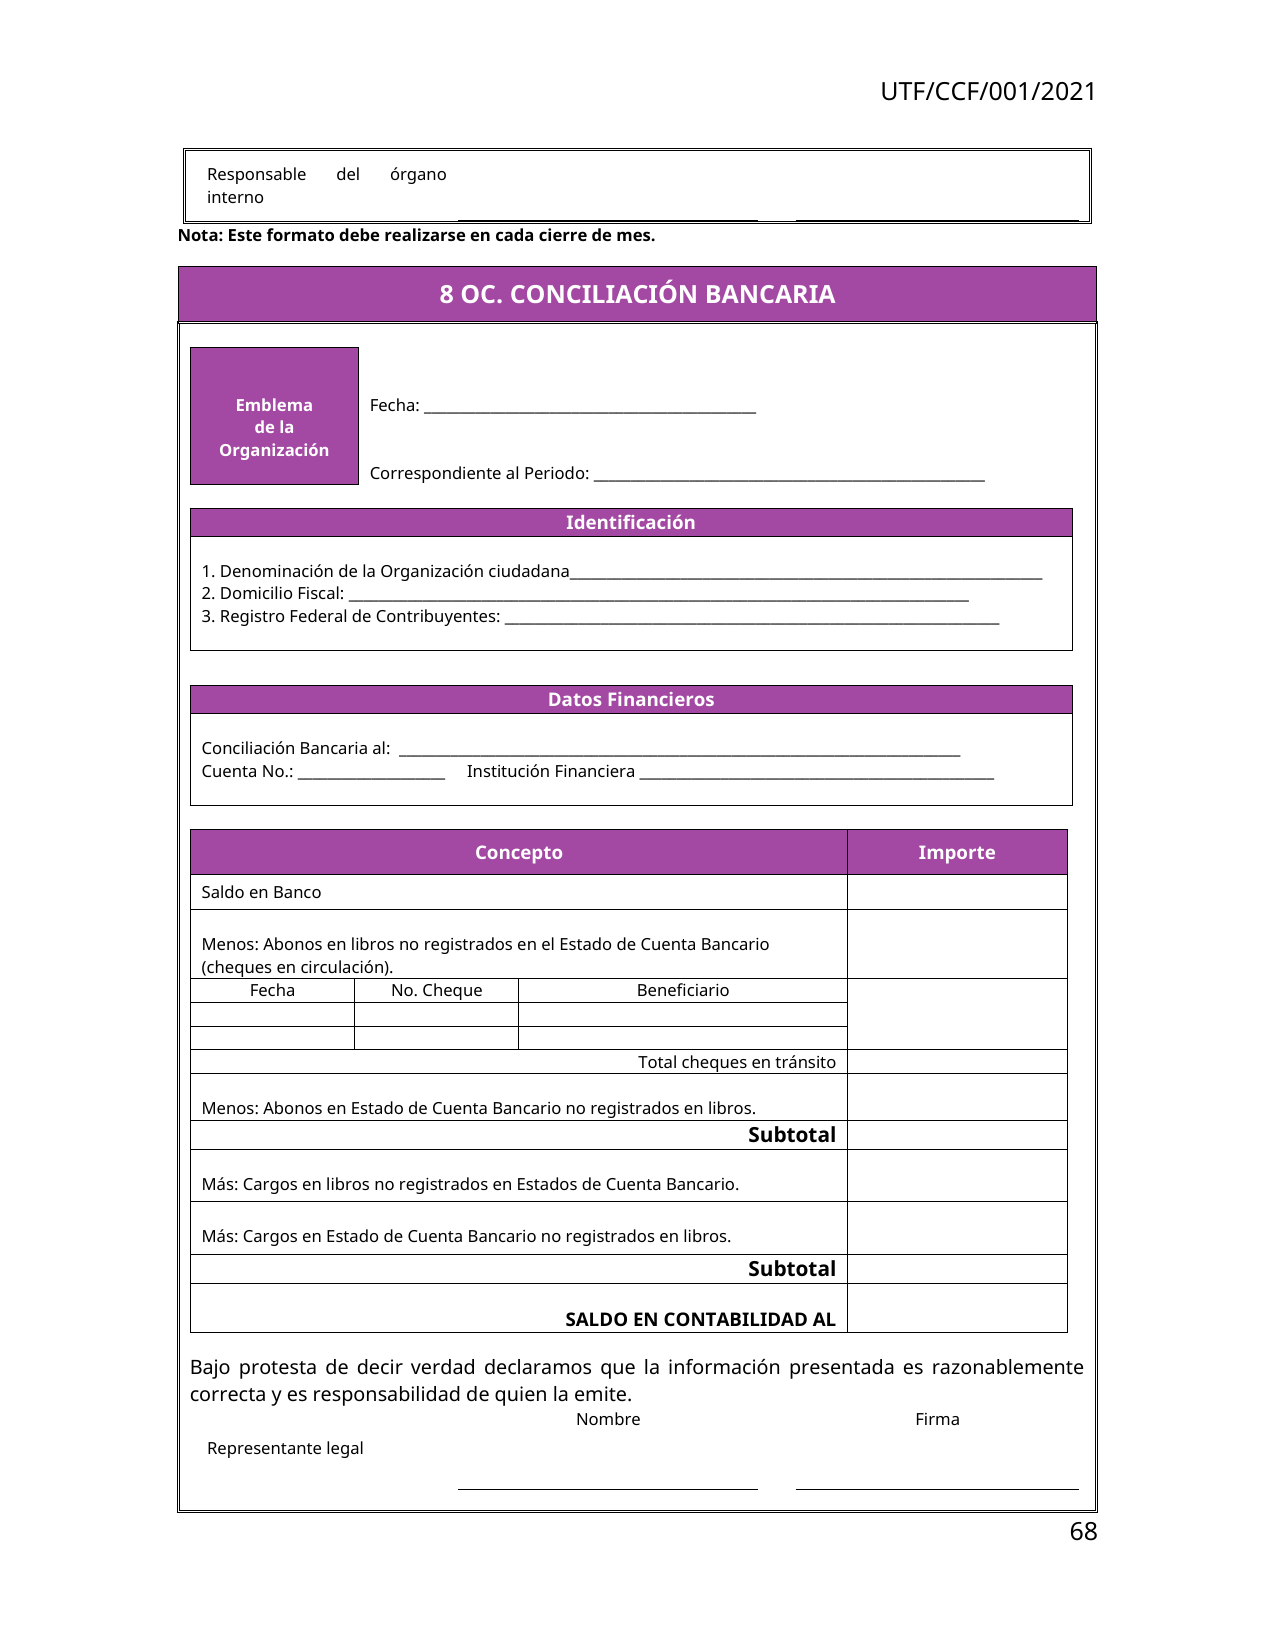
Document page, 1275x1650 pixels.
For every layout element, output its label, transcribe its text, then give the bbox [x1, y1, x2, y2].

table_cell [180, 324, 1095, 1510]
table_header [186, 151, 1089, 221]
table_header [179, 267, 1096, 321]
text Nota: Este formato debe realizarse en cada cierre de mes. [177, 224, 1098, 247]
